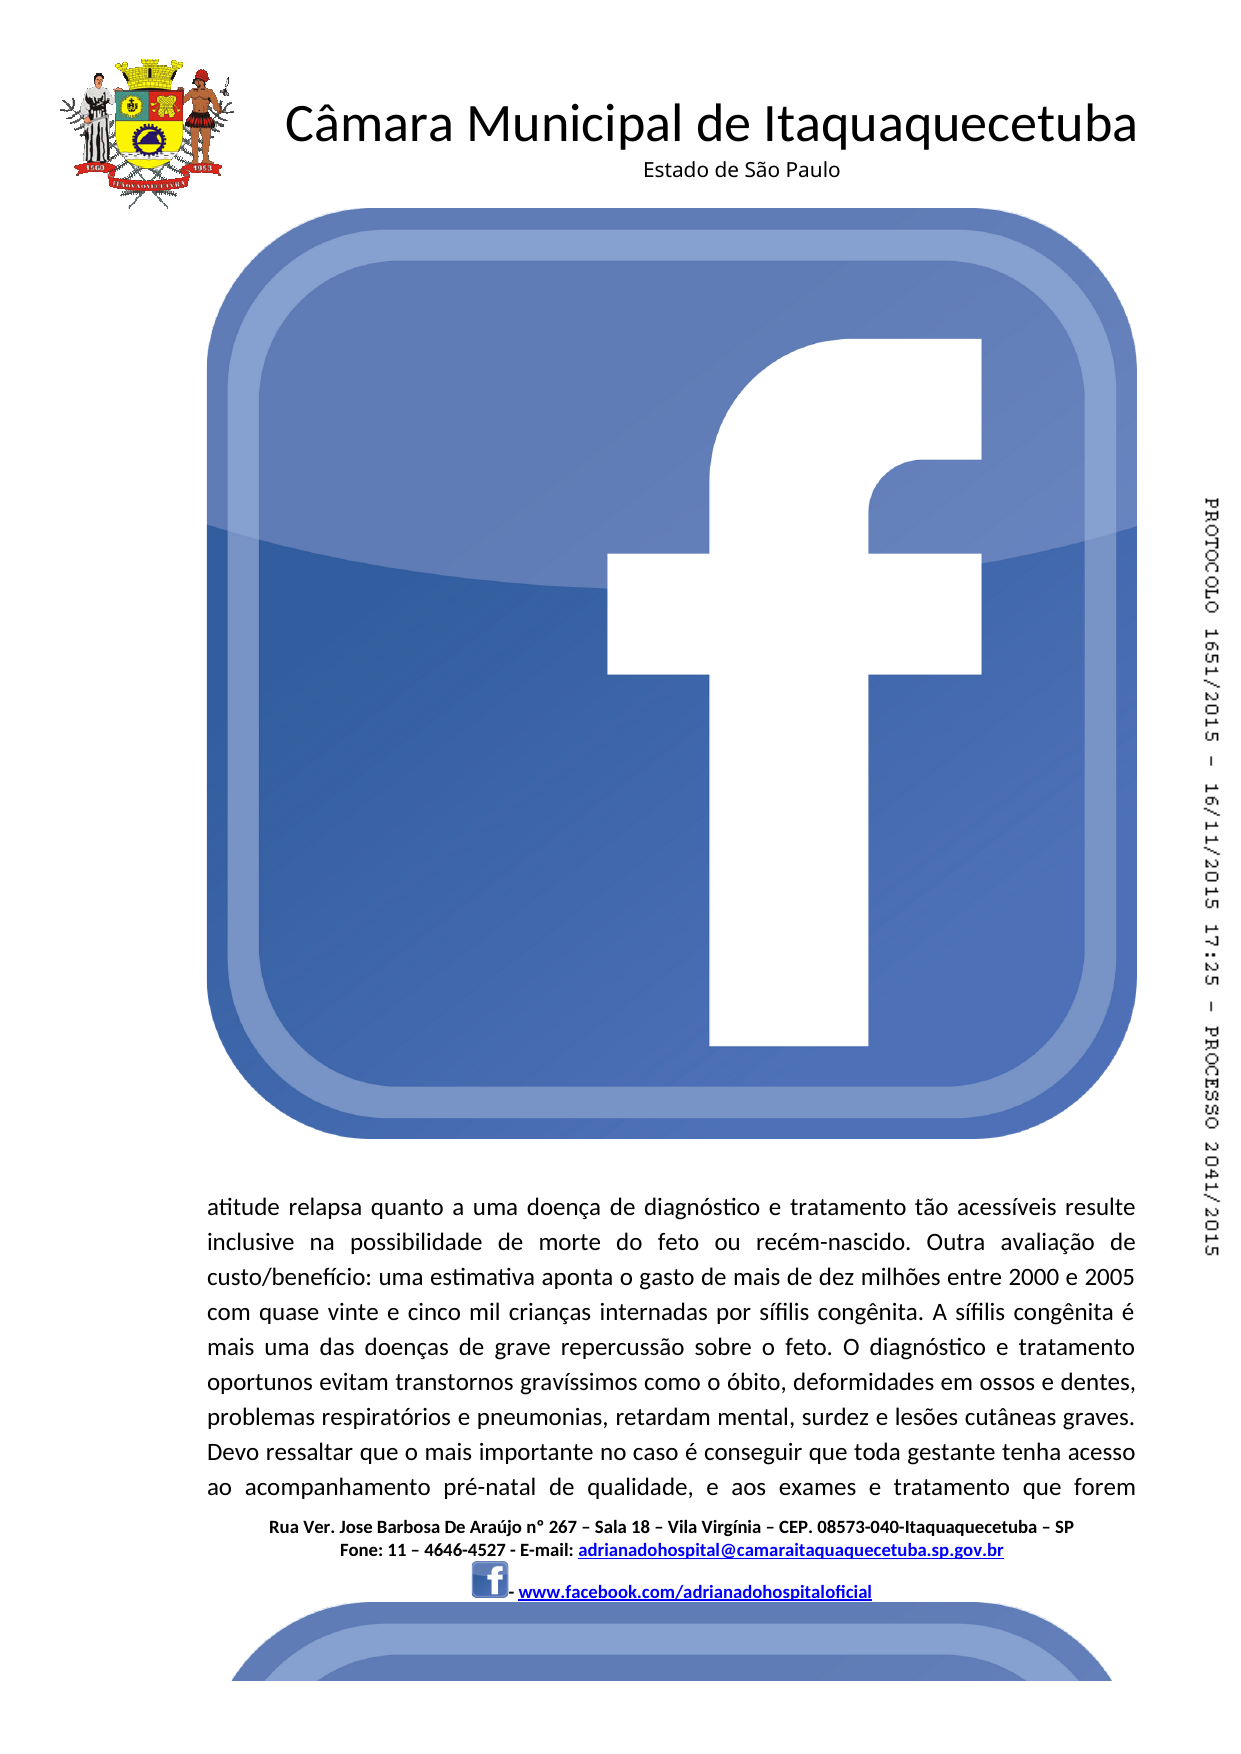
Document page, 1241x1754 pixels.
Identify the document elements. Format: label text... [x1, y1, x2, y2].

picture [471, 1561, 509, 1598]
picture [1177, 494, 1241, 1260]
picture [59, 59, 1137, 1139]
text Tal proposta que ora apresento além de considerá-la de extrema importância a sífilis congênita é mais um dos problemas que trazem indignação por sua persistência entre a nossa população. De fácil identificação e tratamento, é inadmissível que ela continue a se manifestar entre os recém-nascidos do Brasil. Afinal de contas, o agente da doença foi detectado há mais de um século e a penicilina – que é o tratamento de escolha – está disponível há mais de quatro décadas. Além disto, eliminar a sífilis congênita é um compromisso que o Brasil em esferas internacionais, para ser cumprido até o ano 2000. Algumas estimativas mostram que o custo dos dois exames requeridos no pré-natal gira em torno de cinco reais, e que o tratamento beira os dezesseis reais. É revoltante ver que uma atitude relapsa quanto a uma doença de diagnóstico e tratamento tão acessíveis resulte inclusive na possibilidade de morte do feto ou recém-nascido. Outra avaliação de custo/benefício: uma estimativa aponta o gasto de mais de dez milhões entre 2000 e 2005 com quase vinte e cinco mil crianças internadas por sífilis congênita. A sífilis congênita é mais uma das doenças de grave repercussão sobre o feto. O diagnóstico e tratamento oportunos evitam transtornos gravíssimos como o óbito, deformidades em ossos e dentes, problemas respiratórios e pneumonias, retardam mental, surdez e lesões cutâneas graves. Devo ressaltar que o mais importante no caso é conseguir que toda gestante tenha acesso ao acompanhamento pré-natal de qualidade, e aos exames e tratamento que forem necessários. É essencial, ainda, que todo casal tenha acesso a informações e ações de saúde sexual e reprodutiva. Isto implica em aproximar cada vez mais os programas de vigilância e de assistência. Aliás, a notificação da sífilis congênita é compulsória há bastante tempo, e o exame para diagnóstico integra as rotinas do SUS através de Portarias do Executivo. No entanto, a subnotificação é gritante no país. Nosso intuito, ao propor a instituição desta Semana, é chamar a atenção para o problema e estimular a população a procurar o pré-natal e, a saber, da importância deste diagnóstico, como de outras doenças sexualmente transmissíveis, inclusive a AIDS, como preconiza a rotina do Sistema Único de Saúde. Sabemos que o que é realmente eficaz é a ação permanente, contínua, o programa solidamente de forma estruturada em toda a rede, com acesso amplo a toda a população. No entanto, visto que esta é uma ferramenta a acrescentar ao trabalho que o SUS desenvolve em termos de combate às DST e AIDS, apresentamos esta proposta, contando com o apoio dos ilustres Parlamentares para sua aprovação. Pretendemos, deste modo, apoiar gestores e profissionais de saúde a aperfeiçoar o atendimento pré-natal, e evitar custos adicionais para o Município e danos irreparáveis, além de sofrimento indescritível para a população Itaquaquecetubense. [207, 1191, 1137, 1502]
picture [206, 1602, 1137, 1681]
